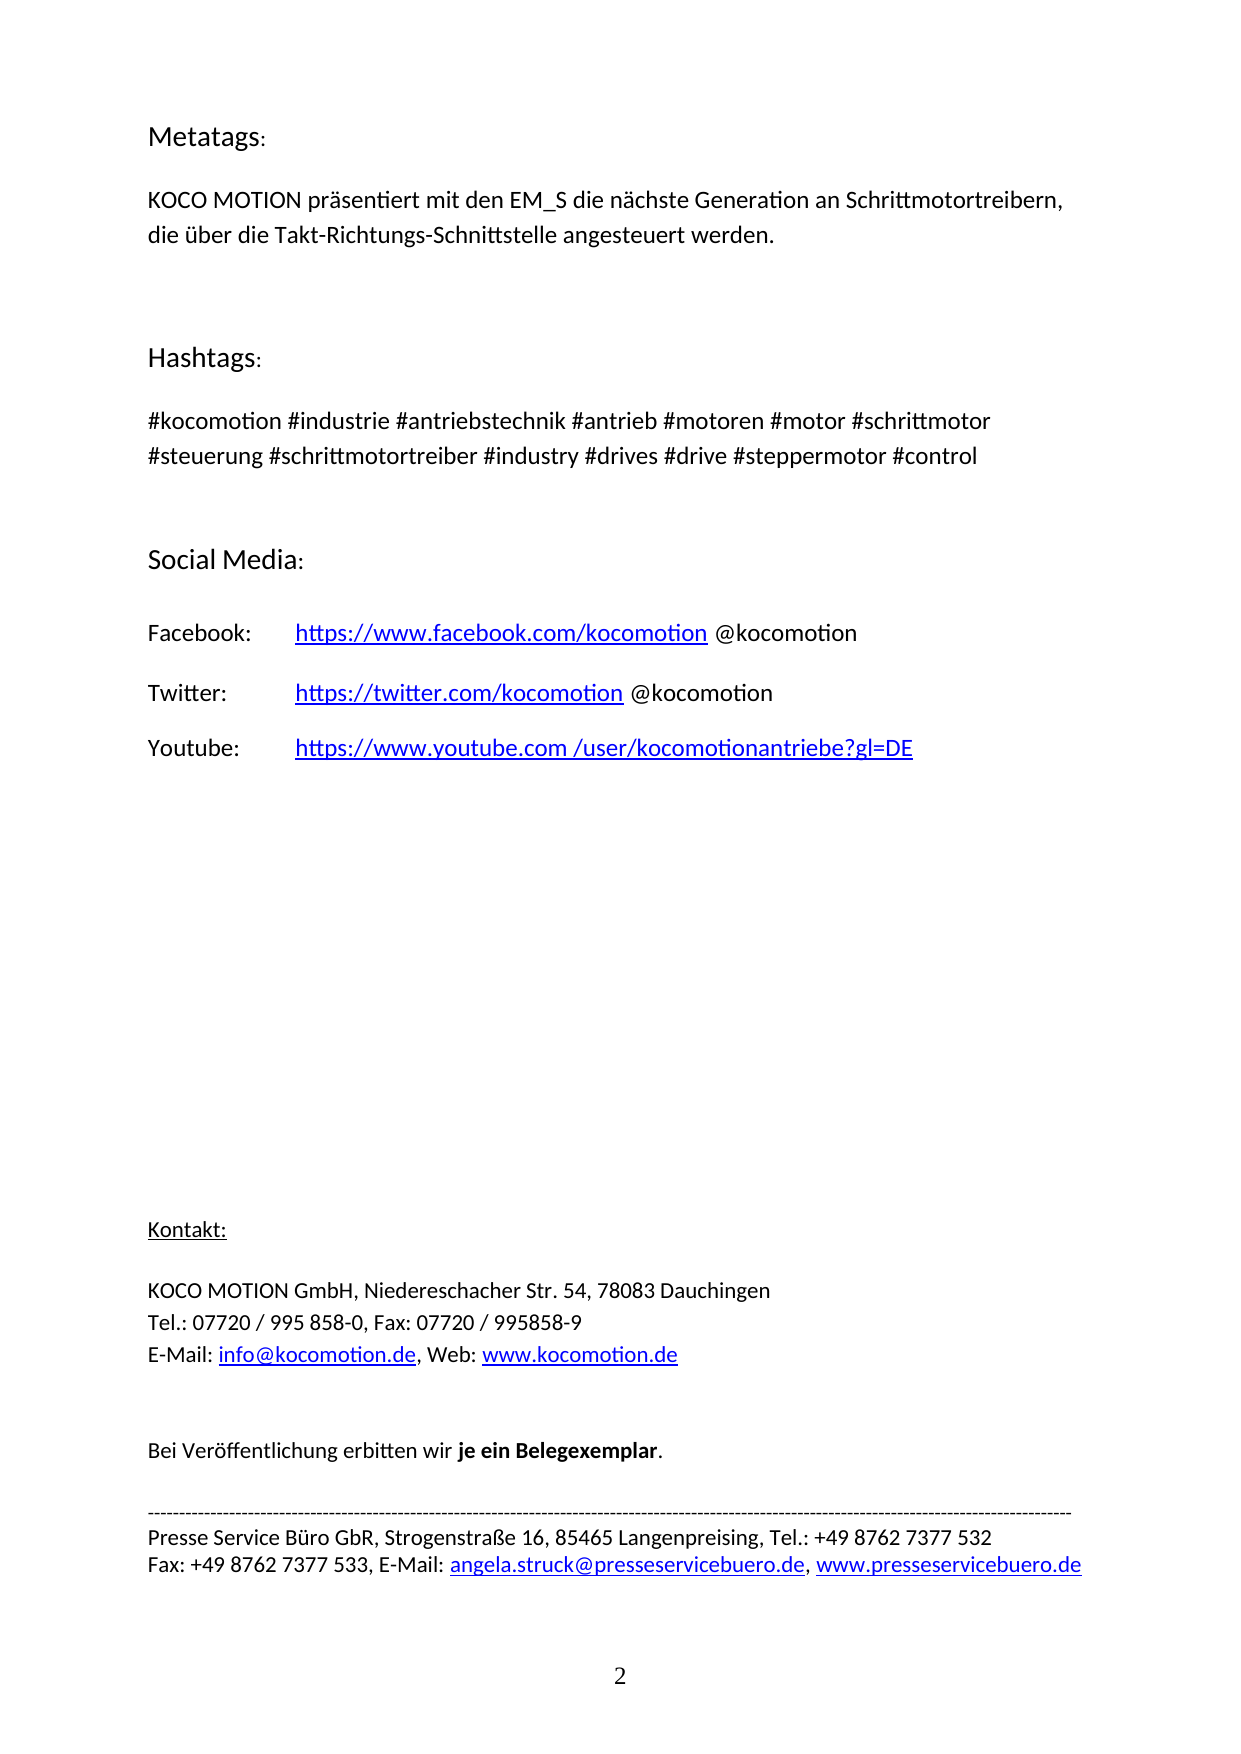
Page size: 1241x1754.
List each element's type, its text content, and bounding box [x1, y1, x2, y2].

text Youtube: https://www.youtube.com /user/kocomotionantriebe?gl=DE [148, 732, 1092, 763]
text Twitter: https://twitter.com/kocomotion @kocomotion [148, 677, 1092, 707]
subtitle KOCO MOTION GmbH, Niedereschacher Str. 54, 78083 Dauchingen [148, 1276, 1073, 1304]
text ----------------------------------------------------------------------------------------------------------------------------------------------------Presse Service Büro GbR, Strogenstraße 16, 85465 Langenpreising, Tel.: +49 8762 7377 532 Fax: +49 8762 7377 533, E-Mail: angela.struck@presseservicebuero.de, www.presseservicebuero.de [148, 1501, 1092, 1579]
subtitle Facebook: https://www.facebook.com/kocomotion @kocomotion [148, 617, 1092, 647]
text Bei Veröffentlichung erbitten wir je ein Belegexemplar. [148, 1437, 1073, 1465]
text Tel.: 07720 / 995 858-0, Fax: 07720 / 995858-9 [148, 1308, 1073, 1336]
text Hashtags: [148, 339, 1092, 375]
text E-Mail: info@kocomotion.de, Web: www.kocomotion.de [148, 1340, 1073, 1368]
text Social Media: [148, 500, 1092, 577]
text Metatags: [148, 118, 1092, 154]
subtitle Kontakt: [148, 1215, 1073, 1243]
text KOCO MOTION präsentiert mit den EM_S die nächste Generation an Schrittmotortreibern, die über die Takt-Richtungs-Schnittstelle angesteuert werden. [148, 184, 1092, 249]
text #kocomotion #industrie #antriebstechnik #antrieb #motoren #motor #schrittmotor #steuerung #schrittmotortreiber #industry #drives #drive #steppermotor #control [148, 405, 1092, 471]
